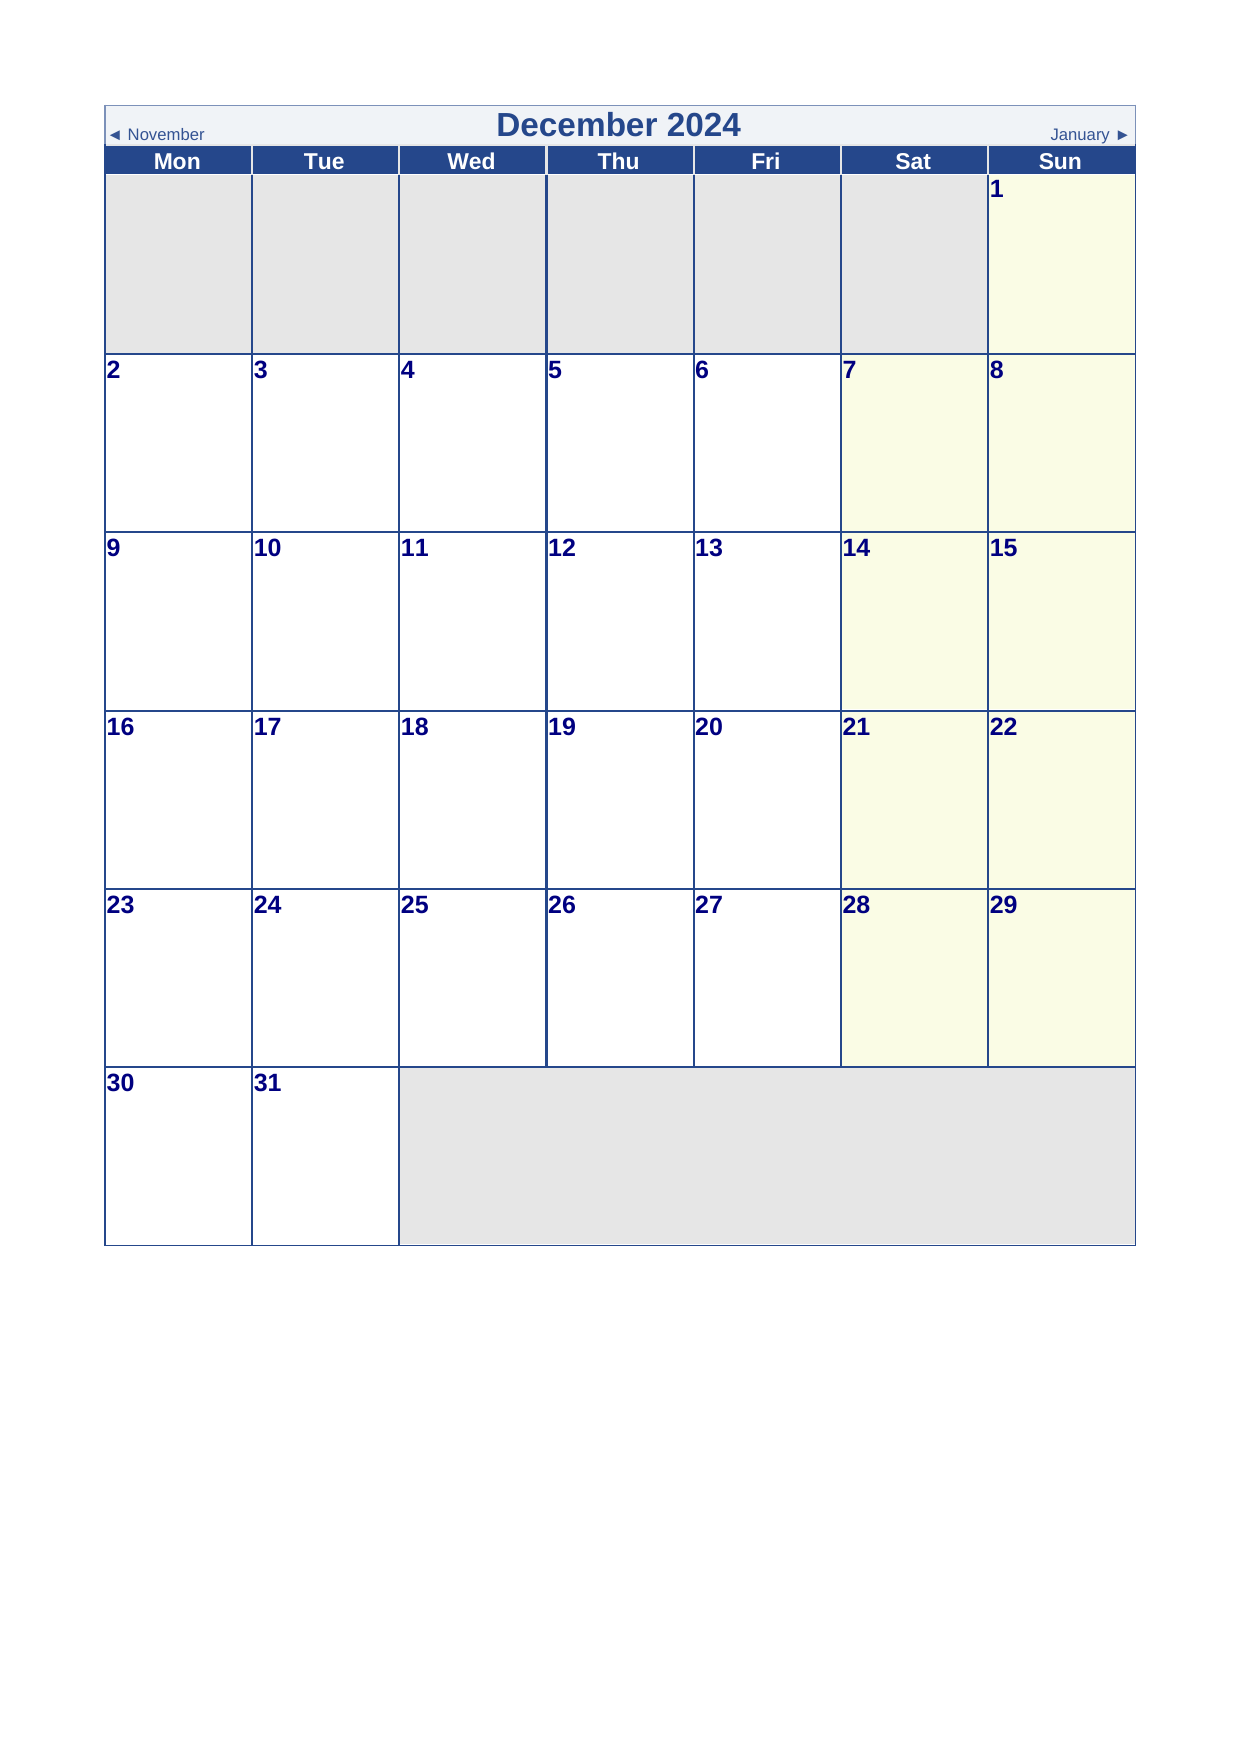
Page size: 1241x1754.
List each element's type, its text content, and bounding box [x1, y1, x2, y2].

table_cell 31 [253, 1068, 398, 1244]
table_cell 1 [989, 175, 1135, 353]
table_cell 6 [695, 355, 840, 531]
table_cell 11 [400, 533, 545, 709]
table_cell [253, 175, 398, 353]
table_cell 17 [253, 712, 398, 888]
table_cell 19 [548, 712, 693, 888]
table_cell [548, 175, 693, 353]
table_cell 16 [106, 712, 251, 888]
table_cell 9 [106, 533, 251, 709]
table_cell 24 [253, 890, 398, 1066]
table_cell [400, 175, 545, 353]
table_cell [842, 175, 987, 353]
table_cell 12 [548, 533, 693, 709]
table_cell 26 [548, 890, 693, 1066]
table_cell 20 [695, 712, 840, 888]
table_header January ► [988, 106, 1135, 144]
table_cell 30 [106, 1068, 251, 1244]
table_cell [695, 175, 840, 353]
table_cell 18 [400, 712, 545, 888]
table_header December 2024 [252, 106, 988, 144]
table_cell 15 [989, 533, 1135, 709]
table_cell [400, 1068, 1135, 1244]
table_cell 27 [695, 890, 840, 1066]
table_cell Fri [695, 146, 840, 174]
table_cell 29 [989, 890, 1135, 1066]
table_cell 5 [548, 355, 693, 531]
table_cell 4 [400, 355, 545, 531]
table_header ◄ November [106, 106, 252, 144]
table_cell 23 [106, 890, 251, 1066]
table_cell 13 [695, 533, 840, 709]
table_cell Wed [400, 146, 545, 174]
table_cell Sat [842, 146, 987, 174]
table_cell Thu [548, 146, 693, 174]
table_cell 8 [989, 355, 1135, 531]
table_cell 10 [253, 533, 398, 709]
table_cell 28 [842, 890, 987, 1066]
table_cell 22 [989, 712, 1135, 888]
table_cell 25 [400, 890, 545, 1066]
table_cell 21 [842, 712, 987, 888]
table_cell Tue [253, 146, 398, 174]
table_cell 7 [842, 355, 987, 531]
table_cell [106, 175, 251, 353]
table_cell Mon [106, 146, 251, 174]
table_cell 2 [106, 355, 251, 531]
table_cell Sun [989, 146, 1135, 174]
table_cell 14 [842, 533, 987, 709]
table_cell 3 [253, 355, 398, 531]
